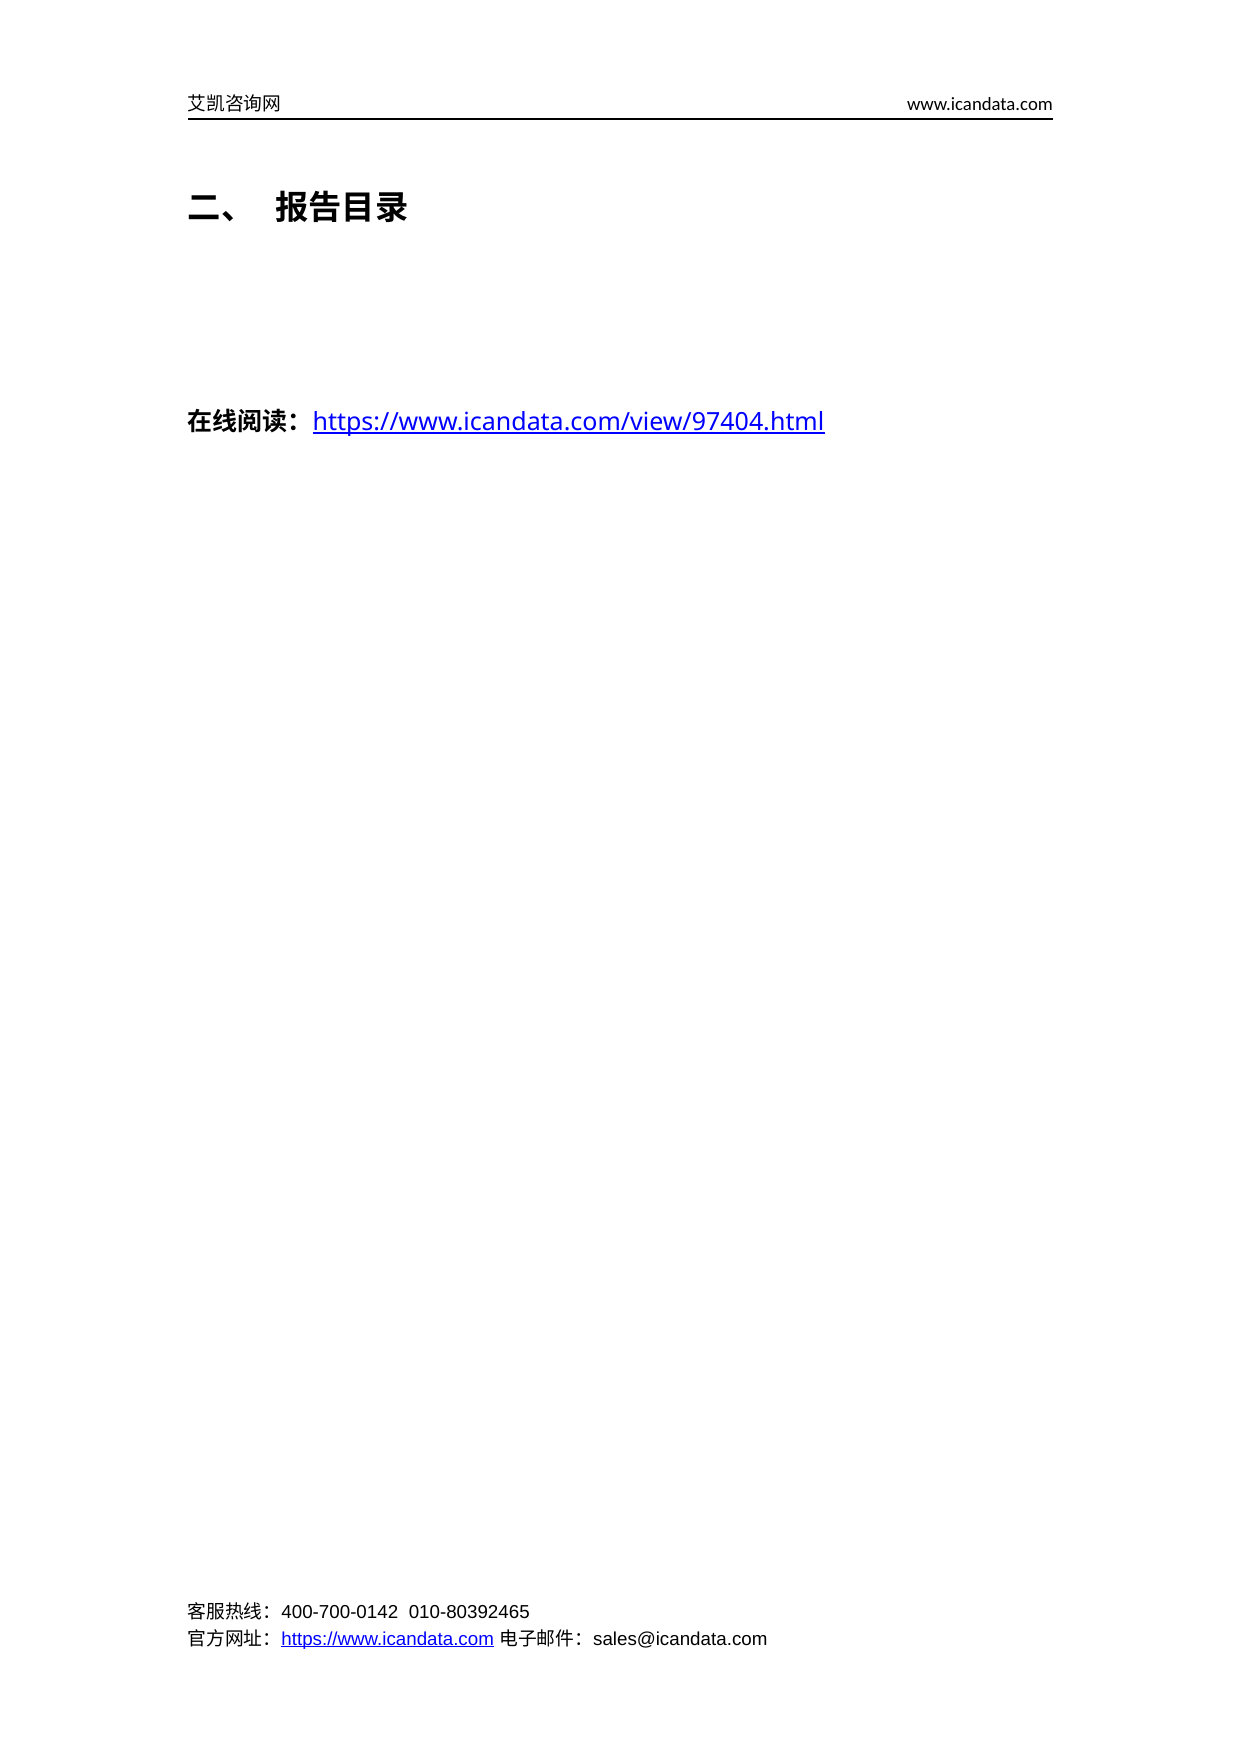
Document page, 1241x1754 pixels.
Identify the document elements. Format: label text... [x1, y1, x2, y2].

subtitle 报告目录 [187, 172, 1053, 237]
text 在线阅读：https://www.icandata.com/view/97404.html [187, 387, 1053, 452]
